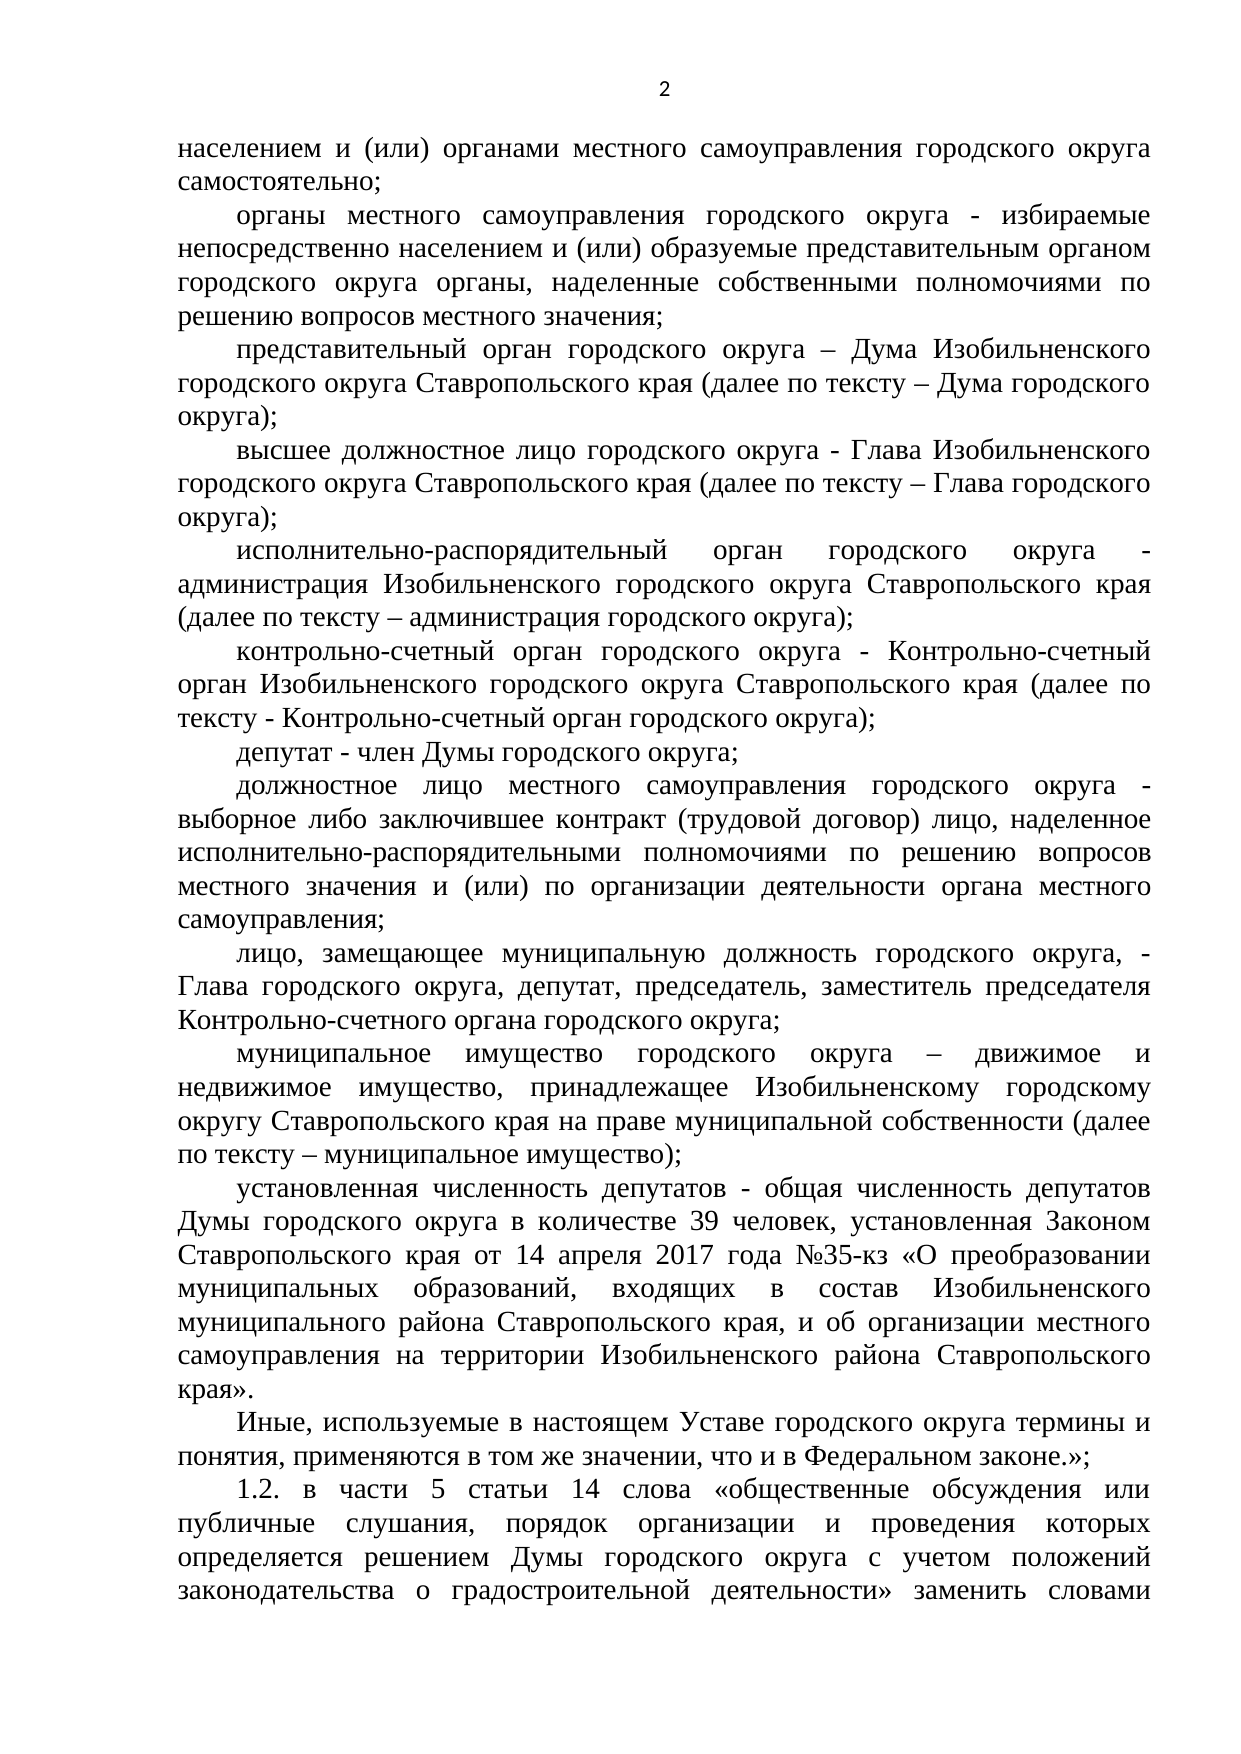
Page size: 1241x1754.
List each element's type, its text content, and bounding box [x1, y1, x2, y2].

text Иные, используемые в настоящем Уставе городского округа термины и понятия, применяются в том же значении, что и в Федеральном законе.»; [177, 1404, 1152, 1472]
text представительный орган городского округа – Дума Изобильненского городского округа Ставропольского края (далее по тексту – Дума городского округа); [177, 331, 1152, 432]
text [177, 1472, 1152, 1606]
text контрольно-счетный орган городского округа - Контрольно-счетный орган Изобильненского городского округа Ставропольского края (далее по тексту - Контрольно-счетный орган городского округа); [177, 633, 1152, 734]
text органы местного самоуправления городского округа - избираемые непосредственно населением и (или) образуемые представительным органом городского округа органы, наделенные собственными полномочиями по решению вопросов местного значения; [177, 197, 1152, 331]
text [177, 130, 1152, 197]
text должностное лицо местного самоуправления городского округа - выборное либо заключившее контракт (трудовой договор) лицо, наделенное исполнительно-распорядительными полномочиями по решению вопросов местного значения и (или) по организации деятельности органа местного самоуправления; [177, 767, 1152, 935]
text высшее должностное лицо городского округа - Глава Изобильненского городского округа Ставропольского края (далее по тексту – Глава городского округа); [177, 432, 1152, 532]
text депутат - член Думы городского округа; [177, 734, 1152, 767]
text муниципальное имущество городского округа – движимое и недвижимое имущество, принадлежащее Изобильненскому городскому округу Ставропольского края на праве муниципальной собственности (далее по тексту – муниципальное имущество); [177, 1036, 1152, 1170]
text установленная численность депутатов - общая численность депутатов Думы городского округа в количестве 39 человек, установленная Законом Ставропольского края от 14 апреля 2017 года №35-кз «О преобразовании муниципальных образований, входящих в состав Изобильненского муниципального района Ставропольского края, и об организации местного самоуправления на территории Изобильненского района Ставропольского края». [177, 1170, 1152, 1404]
text лицо, замещающее муниципальную должность городского округа, - Глава городского округа, депутат, председатель, заместитель председателя Контрольно-счетного органа городского округа; [177, 935, 1152, 1036]
text исполнительно-распорядительный орган городского округа - администрация Изобильненского городского округа Ставропольского края (далее по тексту – администрация городского округа); [177, 532, 1152, 633]
